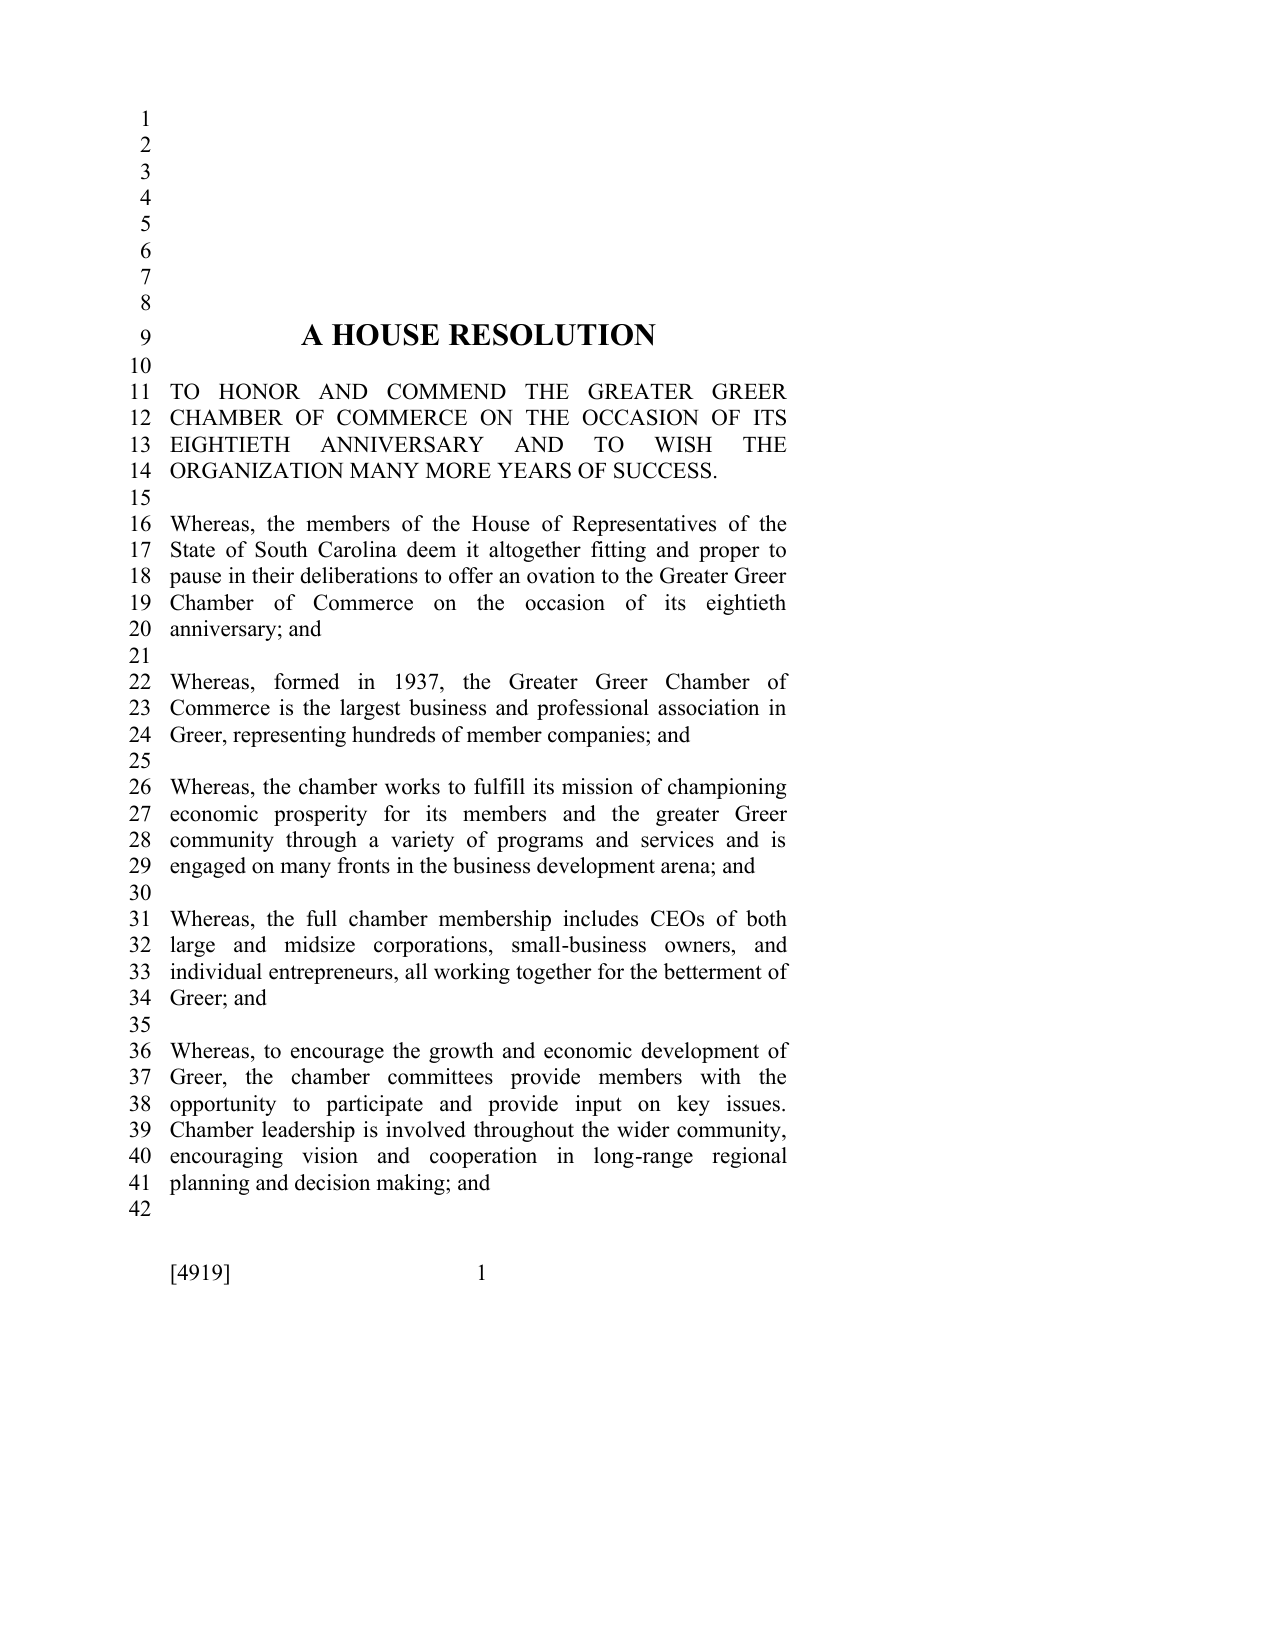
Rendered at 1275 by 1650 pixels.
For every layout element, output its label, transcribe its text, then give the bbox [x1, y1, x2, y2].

text Whereas, to encourage the growth and economic development of Greer, the chamber committees provide members with the opportunity to participate and provide input on key issues. Chamber leadership is involved throughout the wider community, encouraging vision and cooperation in long-range regional planning and decision making; and [169, 1037, 787, 1195]
text TO HONOR AND COMMEND THE GREATER GREER CHAMBER OF COMMERCE ON THE OCCASION OF ITS EIGHTIETH ANNIVERSARY AND TO WISH THE ORGANIZATION MANY MORE YEARS OF SUCCESS. [169, 378, 787, 483]
text Whereas, the full chamber membership includes CEOs of both large and midsize corporations, small-business owners, and individual entrepreneurs, all working together for the betterment of Greer; and [169, 905, 787, 1011]
text A HOUSE RESOLUTION [169, 316, 787, 352]
text Whereas, formed in 1937, the Greater Greer Chamber of Commerce is the largest business and professional association in Greer, representing hundreds of member companies; and [169, 668, 787, 747]
text Whereas, the members of the House of Representatives of the State of South Carolina deem it altogether fitting and proper to pause in their deliberations to offer an ovation to the Greater Greer Chamber of Commerce on the occasion of its eightieth anniversary; and [169, 510, 787, 642]
text Whereas, the chamber works to fulfill its mission of championing economic prosperity for its members and the greater Greer community through a variety of programs and services and is engaged on many fronts in the business development arena; and [169, 773, 787, 879]
